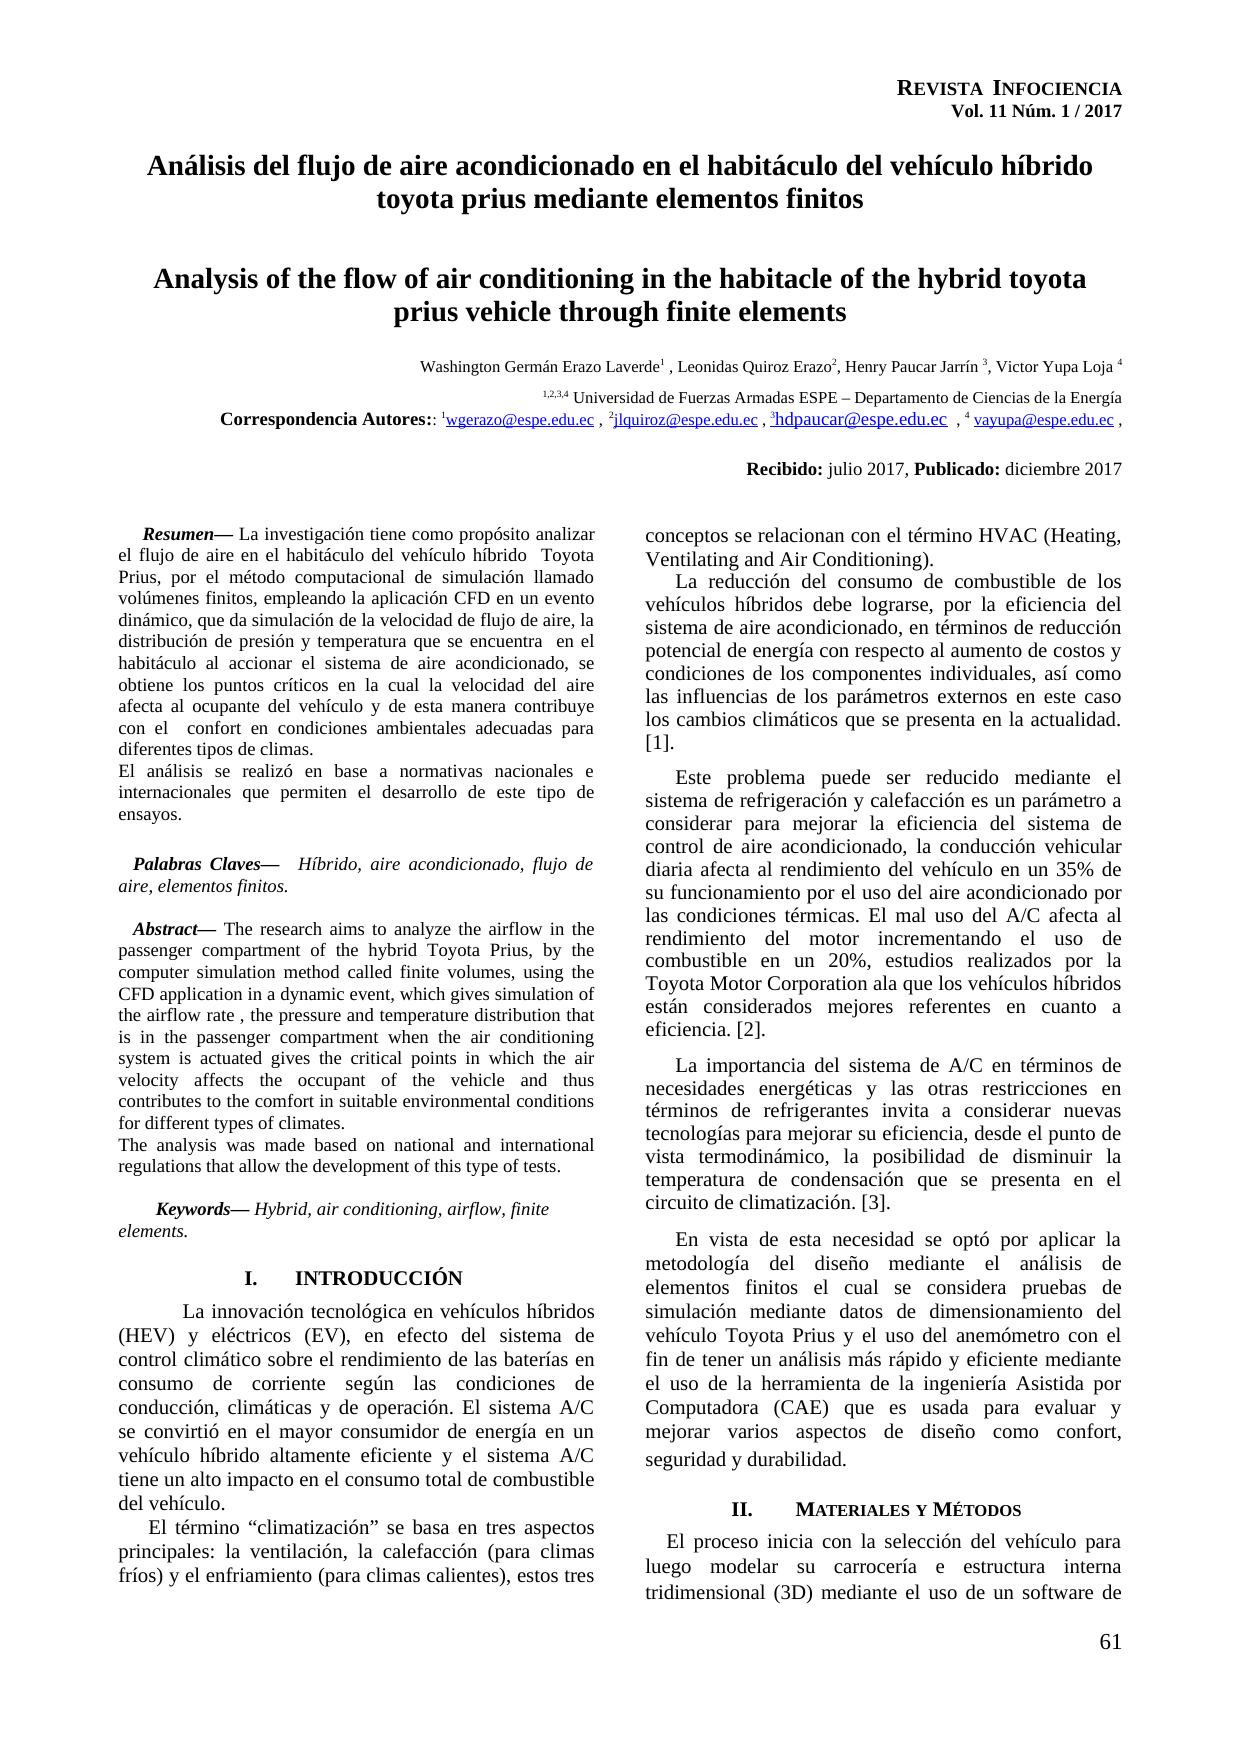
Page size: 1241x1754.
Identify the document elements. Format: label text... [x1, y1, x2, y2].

text Abstract— The research aims to analyze the airflow in the passenger compartment of the hybrid Toyota Prius, by the computer simulation method called finite volumes, using the CFD application in a dynamic event, which gives simulation of the airflow rate , the pressure and temperature distribution that is in the passenger compartment when the air conditioning system is actuated gives the critical points in which the air velocity affects the occupant of the vehicle and thus contributes to the comfort in suitable environmental conditions for different types of climates. [118, 918, 595, 1133]
text El término “climatización” se basa en tres aspectos principales: la ventilación, la calefacción (para climas fríos) y el enfriamiento (para climas calientes), estos tres conceptos se relacionan con el término HVAC (Heating, Ventilating and Air Conditioning). [118, 1515, 595, 1587]
text La reducción del consumo de combustible de los vehículos híbridos debe lograrse, por la eficiencia del sistema de aire acondicionado, en términos de reducción potencial de energía con respecto al aumento de costos y condiciones de los componentes individuales, así como las influencias de los parámetros externos en este caso los cambios climáticos que se presenta en la actualidad. [1]. [645, 571, 1122, 754]
text The analysis was made based on national and international regulations that allow the development of this type of tests. [118, 1133, 595, 1177]
subtitle Materiales y Métodos [652, 1497, 1122, 1521]
text 1,2,3,4 Universidad de Fuerzas Armadas ESPE – Departamento de Ciencias de la Energía [142, 388, 1122, 407]
text Recibido: julio 2017, Publicado: diciembre 2017 [142, 458, 1122, 479]
text El término “climatización” se basa en tres aspectos principales: la ventilación, la calefacción (para climas fríos) y el enfriamiento (para climas calientes), estos tres conceptos se relacionan con el término HVAC (Heating, Ventilating and Air Conditioning). [645, 522, 1122, 571]
text El análisis se realizó en base a normativas nacionales e internacionales que permiten el desarrollo de este tipo de ensayos. [118, 760, 595, 824]
subtitle Análisis del flujo de aire acondicionado en el habitáculo del vehículo híbrido toyota prius mediante elementos finitos [118, 148, 1122, 215]
text La importancia del sistema de A/C en términos de necesidades energéticas y las otras restricciones en términos de refrigerantes invita a considerar nuevas tecnologías para mejorar su eficiencia, desde el punto de vista termodinámico, la posibilidad de disminuir la temperatura de condensación que se presenta en el circuito de climatización. [3]. [645, 1054, 1122, 1214]
text Palabras Claves— Híbrido, aire acondicionado, flujo de aire, elementos finitos. [118, 853, 595, 896]
text Keywords— Hybrid, air conditioning, airflow, finite elements. [118, 1198, 595, 1241]
text En vista de esta necesidad se optó por aplicar la metodología del diseño mediante el análisis de elementos finitos el cual se considera pruebas de simulación mediante datos de dimensionamiento del vehículo Toyota Prius y el uso del anemómetro con el fin de tener un análisis más rápido y eficiente mediante el uso de la herramienta de la ingeniería Asistida por Computadora (CAE) que es usada para evaluar y mejorar varios aspectos de diseño como confort, seguridad y durabilidad. [645, 1227, 1122, 1472]
text La innovación tecnológica en vehículos híbridos (HEV) y eléctricos (EV), en efecto del sistema de control climático sobre el rendimiento de las baterías en consumo de corriente según las condiciones de conducción, climáticas y de operación. El sistema A/C se convirtió en el mayor consumidor de energía en un vehículo híbrido altamente eficiente y el sistema A/C tiene un alto impacto en el consumo total de combustible del vehículo. [118, 1299, 595, 1515]
text Washington Germán Erazo Laverde1 , Leonidas Quiroz Erazo2, Henry Paucar Jarrín 3, Victor Yupa Loja 4 [118, 357, 1122, 376]
text Resumen— La investigación tiene como propósito analizar el flujo de aire en el habitáculo del vehículo híbrido Toyota Prius, por el método computacional de simulación llamado volúmenes finitos, empleando la aplicación CFD en un evento dinámico, que da simulación de la velocidad de flujo de aire, la distribución de presión y temperatura que se encuentra en el habitáculo al accionar el sistema de aire acondicionado, se obtiene los puntos críticos en la cual la velocidad del aire afecta al ocupante del vehículo y de esta manera contribuye con el confort en condiciones ambientales adecuadas para diferentes tipos de climas. [118, 522, 595, 760]
text Este problema puede ser reducido mediante el sistema de refrigeración y calefacción es un parámetro a considerar para mejorar la eficiencia del sistema de control de aire acondicionado, la conducción vehicular diaria afecta al rendimiento del vehículo en un 35% de su funcionamiento por el uso del aire acondicionado por las condiciones térmicas. El mal uso del A/C afecta al rendimiento del motor incrementando el uso de combustible en un 20%, estudios realizados por la Toyota Motor Corporation ala que los vehículos híbridos están considerados mejores referentes en cuanto a eficiencia. [2]. [645, 766, 1122, 1041]
subtitle Analysis of the flow of air conditioning in the habitacle of the hybrid toyota prius vehicle through finite elements [118, 261, 1122, 328]
subtitle INTRODUCCIÓN [125, 1266, 595, 1290]
text Correspondencia Autores:: 1wgerazo@espe.edu.ec , 2jlquiroz@espe.edu.ec , 3hdpaucar@espe.edu.ec , 4 vayupa@espe.edu.ec , [142, 407, 1122, 429]
